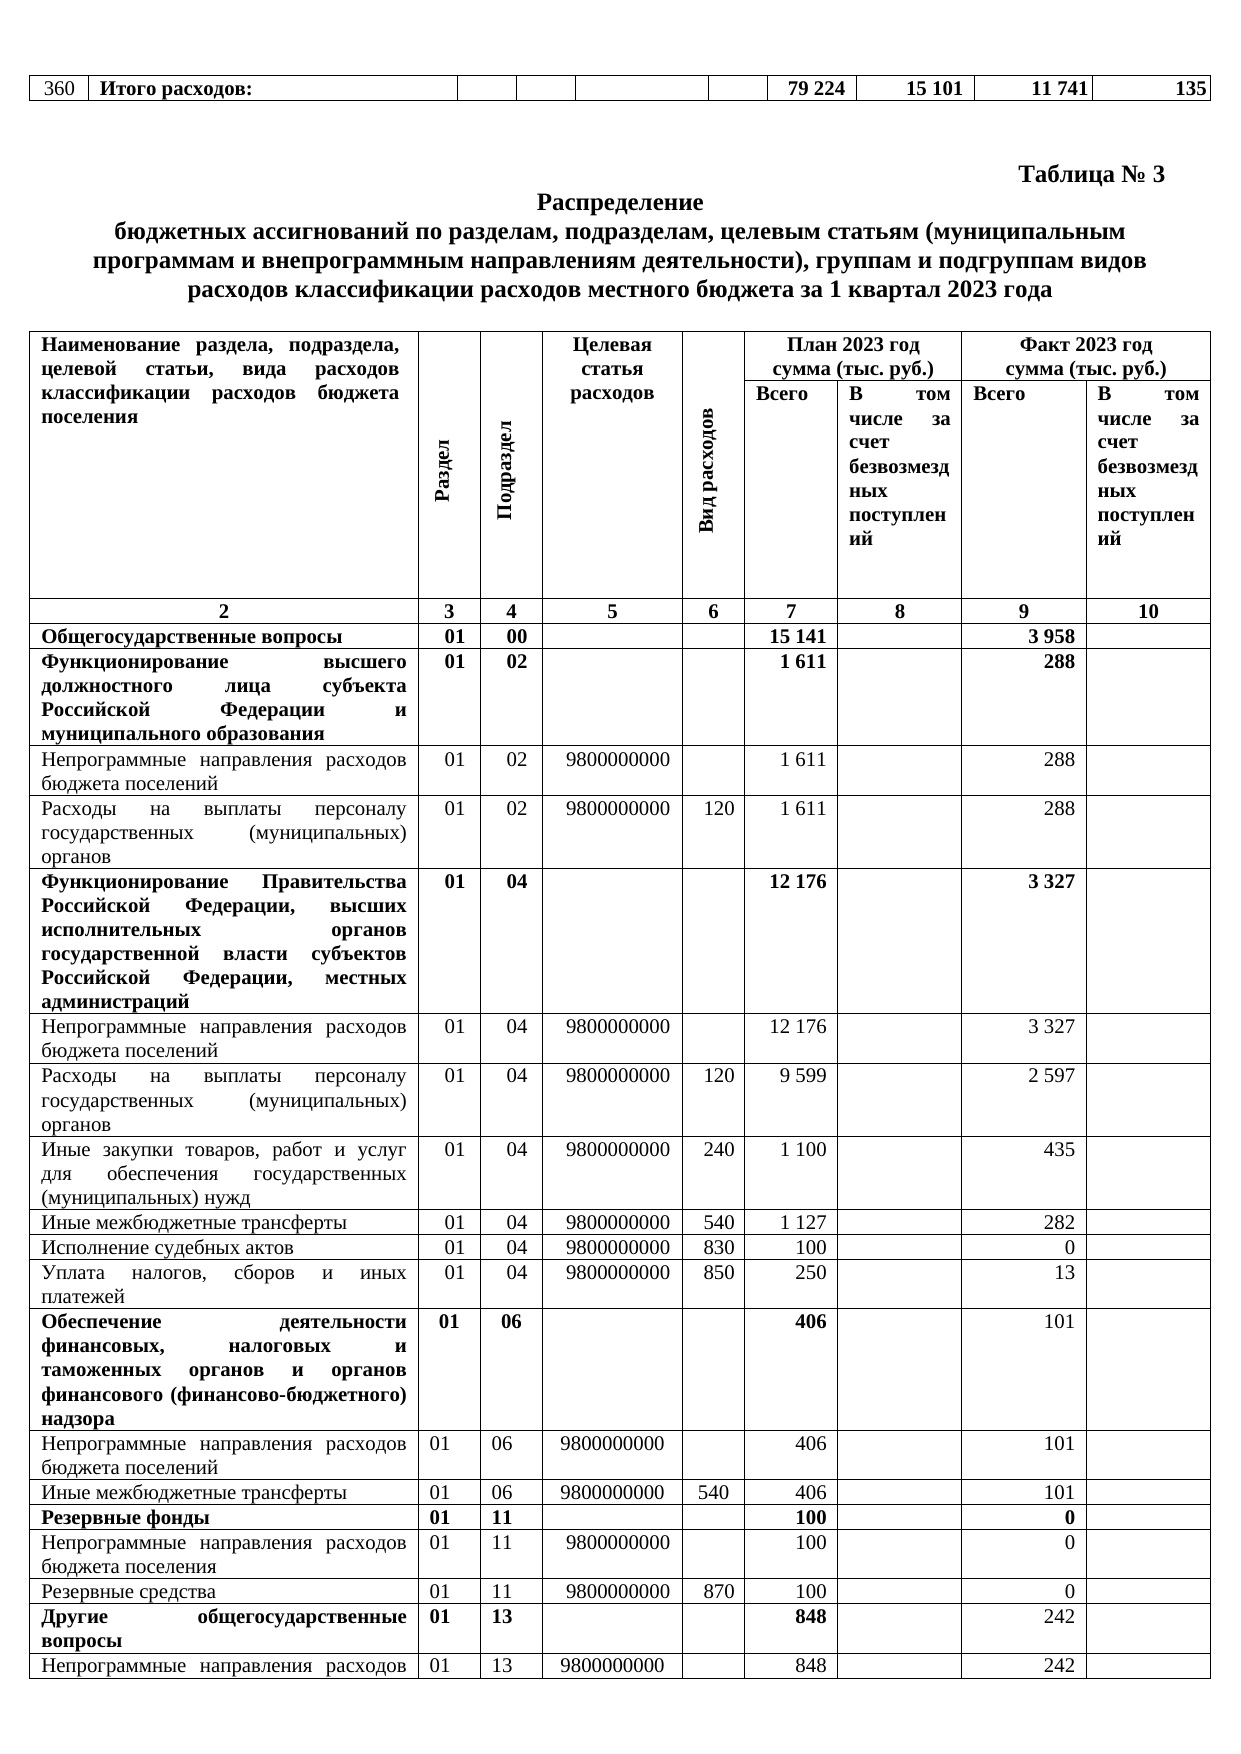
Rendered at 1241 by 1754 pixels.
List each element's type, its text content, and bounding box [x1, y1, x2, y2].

table_cell Функционирование высшего должностного лица субъекта Российской Федерации и муниципального образования [30, 649, 418, 745]
table_cell 1 611 [745, 746, 837, 794]
table_cell Непрограммные направления расходов бюджета поселения [30, 1530, 418, 1578]
table_cell 2 [30, 599, 418, 623]
table_cell [1087, 1309, 1210, 1429]
table_cell 12 176 [745, 869, 837, 1013]
table_cell [683, 624, 744, 648]
table_cell [1087, 1137, 1210, 1209]
table_cell [543, 1505, 682, 1529]
table_cell 01 [419, 1014, 480, 1062]
table_cell Итого расходов: [89, 76, 457, 100]
table_cell Обеспечение деятельности финансовых, налоговых и таможенных органов и органов финансового (финансово-бюджетного) надзора [30, 1309, 418, 1429]
table_cell 5 [543, 599, 682, 623]
table_cell Иные межбюджетные трансферты [30, 1480, 418, 1504]
table_cell 870 [683, 1579, 744, 1603]
table_cell 288 [962, 649, 1086, 745]
table_cell 360 [30, 76, 88, 100]
table_cell 02 [481, 649, 542, 745]
table_cell [683, 649, 744, 745]
table_cell 01 [419, 624, 480, 648]
table_cell [1087, 1210, 1210, 1234]
table_cell 15 141 [745, 624, 837, 648]
table_cell [838, 1014, 961, 1062]
table_cell 01 [419, 1530, 480, 1578]
table_cell 100 [745, 1235, 837, 1259]
table_cell 0 [962, 1505, 1086, 1529]
table_cell 9800000000 [543, 1235, 682, 1259]
table_cell [576, 76, 708, 100]
table_cell 06 [481, 1480, 542, 1504]
table_header Факт 2023 год сумма (тыс. руб.) [962, 332, 1210, 380]
table_cell 288 [962, 796, 1086, 868]
table_cell [543, 869, 682, 1013]
table_cell 15 101 [857, 76, 974, 100]
table_cell [1087, 1480, 1210, 1504]
table_cell В том числе за счет безвозмездных поступлений [1087, 381, 1210, 598]
table_cell 1 611 [745, 796, 837, 868]
table_cell Функционирование Правительства Российской Федерации, высших исполнительных органов государственной власти субъектов Российской Федерации, местных администраций [30, 869, 418, 1013]
table_cell 406 [745, 1480, 837, 1504]
table_cell 01 [419, 1064, 480, 1136]
table_cell [543, 1604, 682, 1652]
table_cell 01 [419, 1654, 480, 1677]
table_cell 11 741 [975, 76, 1092, 100]
table_header Подраздел [481, 332, 542, 598]
table_cell 01 [419, 1505, 480, 1529]
table_cell 04 [481, 1210, 542, 1234]
table_cell 9800000000 [543, 1014, 682, 1062]
table_cell Непрограммные направления расходов бюджета поселений [30, 1431, 418, 1479]
table_cell [1087, 1260, 1210, 1308]
table_cell [838, 1309, 961, 1429]
table_header Целевая статья расходов [543, 332, 682, 598]
table_cell 9 [962, 599, 1086, 623]
table_cell 13 [481, 1604, 542, 1652]
table_cell 135 [1093, 76, 1210, 100]
table_cell [1087, 1654, 1210, 1677]
table_cell 7 [745, 599, 837, 623]
table_cell [838, 624, 961, 648]
table_cell [683, 746, 744, 794]
table_cell 04 [481, 869, 542, 1013]
table_cell 13 [481, 1654, 542, 1677]
table_cell 848 [745, 1654, 837, 1677]
table_cell Непрограммные направления расходов бюджета поселений [30, 1014, 418, 1062]
table_cell 11 [481, 1505, 542, 1529]
table_cell [838, 1210, 961, 1234]
table_cell [838, 1235, 961, 1259]
table_cell [1087, 1579, 1210, 1603]
table_cell 13 [962, 1260, 1086, 1308]
table_cell 04 [481, 1260, 542, 1308]
table_header Наименование раздела, подраздела, целевой статьи, вида расходов классификации расходов бюджета поселения [30, 332, 418, 598]
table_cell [30, 1654, 418, 1677]
table_cell [1087, 1505, 1210, 1529]
table_cell 02 [481, 746, 542, 794]
table_cell [1087, 869, 1210, 1013]
table_cell [683, 1530, 744, 1578]
table_cell 04 [481, 1137, 542, 1209]
table_cell В том числе за счет безвозмездных поступлений [838, 381, 961, 598]
table_cell 9800000000 [543, 1260, 682, 1308]
table_cell 540 [683, 1480, 744, 1504]
table_cell 101 [962, 1480, 1086, 1504]
table_cell 12 176 [745, 1014, 837, 1062]
table_cell 9800000000 [543, 1210, 682, 1234]
table_header Вид расходов [683, 332, 744, 598]
table_cell Иные закупки товаров, работ и услуг для обеспечения государственных (муниципальных) нужд [30, 1137, 418, 1209]
table_cell 100 [745, 1579, 837, 1603]
table_cell [1087, 1530, 1210, 1578]
table_cell [1087, 624, 1210, 648]
table_cell [1087, 796, 1210, 868]
table_cell [683, 1505, 744, 1529]
table_cell 8 [838, 599, 961, 623]
table_cell [543, 624, 682, 648]
table_cell 9800000000 [543, 1530, 682, 1578]
table_cell 9800000000 [543, 746, 682, 794]
table_cell Исполнение судебных актов [30, 1235, 418, 1259]
table_cell [838, 649, 961, 745]
table_cell 3 958 [962, 624, 1086, 648]
table_cell 6 [683, 599, 744, 623]
table_cell 11 [481, 1530, 542, 1578]
table_cell 100 [745, 1530, 837, 1578]
table_cell 02 [481, 796, 542, 868]
table_cell [1087, 1604, 1210, 1652]
table_cell 848 [745, 1604, 837, 1652]
table_cell [838, 1431, 961, 1479]
table_cell 288 [962, 746, 1086, 794]
table_cell 04 [481, 1235, 542, 1259]
table_cell 01 [419, 746, 480, 794]
table_cell 1 611 [745, 649, 837, 745]
table_cell 01 [419, 1480, 480, 1504]
table_cell 79 224 [768, 76, 856, 100]
table_cell [683, 869, 744, 1013]
table_cell [1087, 1064, 1210, 1136]
table_cell 9800000000 [543, 1579, 682, 1603]
table_cell [838, 1654, 961, 1677]
table_cell 240 [683, 1137, 744, 1209]
table_cell 9800000000 [543, 1480, 682, 1504]
table_cell [683, 1309, 744, 1429]
table_cell 01 [419, 1137, 480, 1209]
text Распределение [75, 187, 1165, 216]
table_cell [517, 76, 575, 100]
table_cell 0 [962, 1235, 1086, 1259]
table_cell 00 [481, 624, 542, 648]
table_cell 9800000000 [543, 1654, 682, 1677]
table_cell 9800000000 [543, 1064, 682, 1136]
table_cell 282 [962, 1210, 1086, 1234]
table_cell Общегосударственные вопросы [30, 624, 418, 648]
table_cell [838, 1530, 961, 1578]
table_cell Резервные фонды [30, 1505, 418, 1529]
table_cell 120 [683, 1064, 744, 1136]
table_cell 01 [419, 1210, 480, 1234]
table_cell [543, 1309, 682, 1429]
table_cell 04 [481, 1014, 542, 1062]
table_cell 1 127 [745, 1210, 837, 1234]
table_cell 540 [683, 1210, 744, 1234]
table_cell [683, 1654, 744, 1677]
table_cell 04 [481, 1064, 542, 1136]
table_cell [709, 76, 767, 100]
table_cell Резервные средства [30, 1579, 418, 1603]
table_cell [458, 76, 516, 100]
table_cell Расходы на выплаты персоналу государственных (муниципальных) органов [30, 1064, 418, 1136]
table_cell 406 [745, 1309, 837, 1429]
table_cell [838, 1137, 961, 1209]
table_cell 0 [962, 1579, 1086, 1603]
table_cell [543, 649, 682, 745]
table_cell 10 [1087, 599, 1210, 623]
table_cell [1087, 1431, 1210, 1479]
table_cell 250 [745, 1260, 837, 1308]
table_cell 850 [683, 1260, 744, 1308]
table_cell [683, 1431, 744, 1479]
table_cell 9800000000 [543, 796, 682, 868]
table_cell [838, 1579, 961, 1603]
table_cell [683, 1014, 744, 1062]
table_header Раздел [419, 332, 480, 598]
table_cell 242 [962, 1604, 1086, 1652]
table_cell 9 599 [745, 1064, 837, 1136]
table_cell [838, 1480, 961, 1504]
table_cell 06 [481, 1309, 542, 1429]
table_cell 01 [419, 1235, 480, 1259]
table_cell 100 [745, 1505, 837, 1529]
table_cell 3 327 [962, 1014, 1086, 1062]
table_cell 11 [481, 1579, 542, 1603]
table_cell 101 [962, 1431, 1086, 1479]
table_cell 01 [419, 1309, 480, 1429]
table_header План 2023 год сумма (тыс. руб.) [745, 332, 961, 380]
table_cell [1087, 1014, 1210, 1062]
table_cell 9800000000 [543, 1137, 682, 1209]
table_cell Непрограммные направления расходов бюджета поселений [30, 746, 418, 794]
text Таблица № 3 [459, 159, 1165, 187]
table_cell [683, 1604, 744, 1652]
table_cell 101 [962, 1309, 1086, 1429]
table_cell [838, 1604, 961, 1652]
table_cell 830 [683, 1235, 744, 1259]
table_cell 9800000000 [543, 1431, 682, 1479]
table_cell 01 [419, 869, 480, 1013]
text бюджетных ассигнований по разделам, подразделам, целевым статьям (муниципальным программам и внепрограммным направлениям деятельности), группам и подгруппам видов расходов классификации расходов местного бюджета за 1 квартал 2023 года [75, 216, 1165, 302]
table_cell [838, 1260, 961, 1308]
table_cell 406 [745, 1431, 837, 1479]
table_cell 120 [683, 796, 744, 868]
table_cell Другие общегосударственные вопросы [30, 1604, 418, 1652]
table_cell 01 [419, 1579, 480, 1603]
table_cell 3 327 [962, 869, 1086, 1013]
table_cell 0 [962, 1530, 1086, 1578]
table_cell [1087, 1235, 1210, 1259]
table_cell [1087, 649, 1210, 745]
table_cell 3 [419, 599, 480, 623]
table_cell 2 597 [962, 1064, 1086, 1136]
table_cell 01 [419, 1604, 480, 1652]
table_cell 4 [481, 599, 542, 623]
table_cell 01 [419, 1260, 480, 1308]
table_cell [838, 1064, 961, 1136]
table_cell Уплата налогов, сборов и иных платежей [30, 1260, 418, 1308]
table_cell 01 [419, 796, 480, 868]
table_cell Всего [745, 381, 837, 598]
table_cell 06 [481, 1431, 542, 1479]
table_cell [838, 796, 961, 868]
table_cell 435 [962, 1137, 1086, 1209]
table_cell [838, 1505, 961, 1529]
table_cell [838, 869, 961, 1013]
table_cell 01 [419, 649, 480, 745]
table_cell 01 [419, 1431, 480, 1479]
table_cell 242 [962, 1654, 1086, 1677]
table_cell Всего [962, 381, 1086, 598]
table_cell 1 100 [745, 1137, 837, 1209]
table_cell [1087, 746, 1210, 794]
table_cell Расходы на выплаты персоналу государственных (муниципальных) органов [30, 796, 418, 868]
table_cell Иные межбюджетные трансферты [30, 1210, 418, 1234]
table_cell [838, 746, 961, 794]
